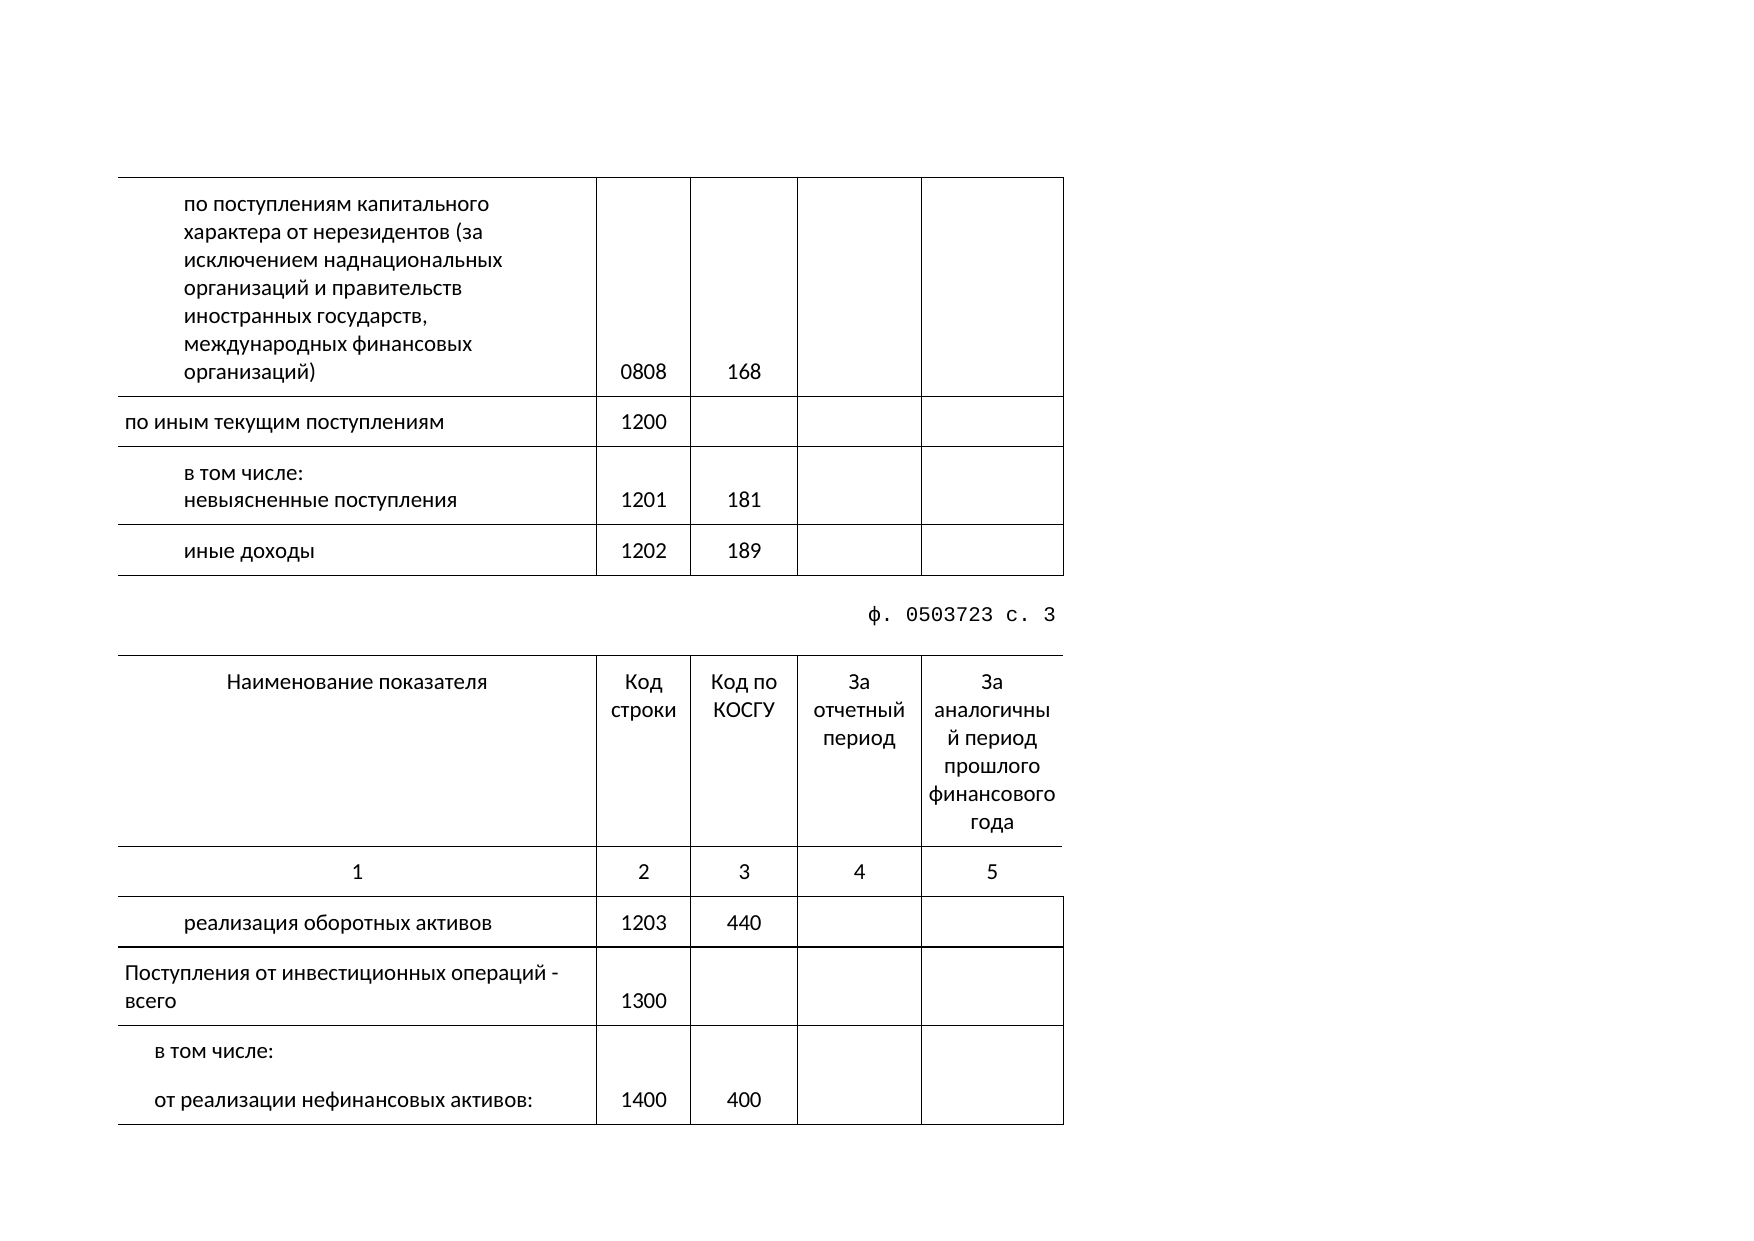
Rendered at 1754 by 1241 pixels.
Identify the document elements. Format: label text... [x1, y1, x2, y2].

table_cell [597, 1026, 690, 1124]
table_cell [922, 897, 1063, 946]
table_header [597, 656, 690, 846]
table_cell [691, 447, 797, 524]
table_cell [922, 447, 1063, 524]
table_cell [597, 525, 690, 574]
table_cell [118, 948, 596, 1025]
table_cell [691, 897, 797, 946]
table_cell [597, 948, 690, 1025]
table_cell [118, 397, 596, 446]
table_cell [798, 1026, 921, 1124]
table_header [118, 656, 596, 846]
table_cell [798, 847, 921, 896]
text ф. 0503723 с. 3 [118, 604, 1636, 627]
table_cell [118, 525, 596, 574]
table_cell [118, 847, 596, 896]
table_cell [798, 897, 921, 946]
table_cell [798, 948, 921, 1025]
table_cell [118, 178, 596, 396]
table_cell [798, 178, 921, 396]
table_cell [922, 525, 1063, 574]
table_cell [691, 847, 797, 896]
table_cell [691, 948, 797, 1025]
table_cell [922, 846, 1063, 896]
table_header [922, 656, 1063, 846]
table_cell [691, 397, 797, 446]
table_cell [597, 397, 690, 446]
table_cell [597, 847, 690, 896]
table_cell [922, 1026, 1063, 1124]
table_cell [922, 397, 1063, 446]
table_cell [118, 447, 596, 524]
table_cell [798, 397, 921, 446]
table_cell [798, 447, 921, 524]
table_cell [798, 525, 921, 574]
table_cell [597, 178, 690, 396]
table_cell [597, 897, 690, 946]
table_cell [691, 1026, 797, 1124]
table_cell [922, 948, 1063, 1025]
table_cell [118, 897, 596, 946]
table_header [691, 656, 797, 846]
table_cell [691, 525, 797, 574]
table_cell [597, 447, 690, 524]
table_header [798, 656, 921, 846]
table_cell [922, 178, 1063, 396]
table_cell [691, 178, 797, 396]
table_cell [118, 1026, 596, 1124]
